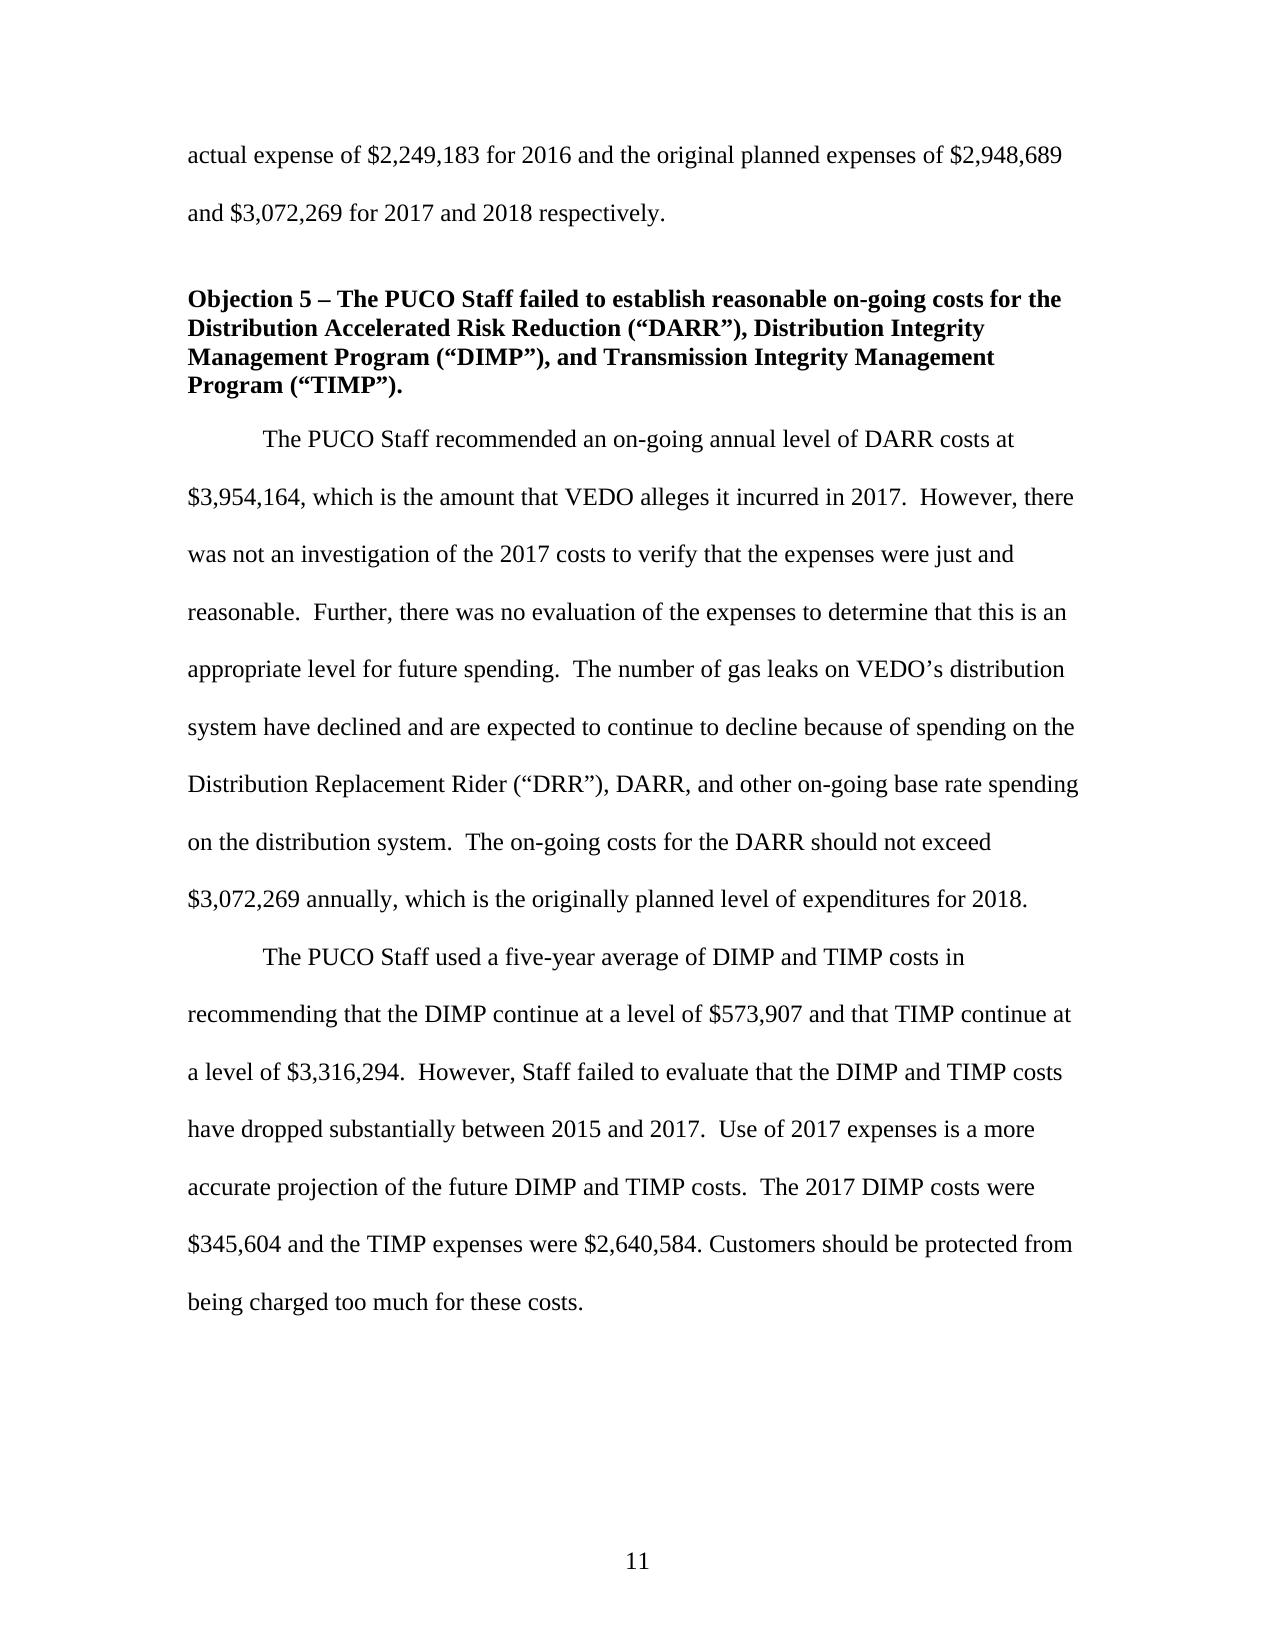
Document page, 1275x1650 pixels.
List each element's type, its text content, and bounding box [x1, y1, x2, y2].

text The PUCO Staff recommended an on-going annual level of DARR costs at $3,954,164, which is the amount that VEDO alleges it incurred in 2017. However, there was not an investigation of the 2017 costs to verify that the expenses were just and reasonable. Further, there was no evaluation of the expenses to determine that this is an appropriate level for future spending. The number of gas leaks on VEDO’s distribution system have declined and are expected to continue to decline because of spending on the Distribution Replacement Rider (“DRR”), DARR, and other on-going base rate spending on the distribution system. The on-going costs for the DARR should not exceed $3,072,269 annually, which is the originally planned level of expenditures for 2018. [187, 424, 1087, 913]
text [187, 141, 1087, 227]
text The PUCO Staff used a five-year average of DIMP and TIMP costs in recommending that the DIMP continue at a level of $573,907 and that TIMP continue at a level of $3,316,294. However, Staff failed to evaluate that the DIMP and TIMP costs have dropped substantially between 2015 and 2017. Use of 2017 expenses is a more accurate projection of the future DIMP and TIMP costs. The 2017 DIMP costs were $345,604 and the TIMP expenses were $2,640,584. Customers should be protected from being charged too much for these costs. [187, 942, 1087, 1316]
subtitle Objection 5 – The PUCO Staff failed to establish reasonable on-going costs for the Distribution Accelerated Risk Reduction (“DARR”), Distribution Integrity Management Program (“DIMP”), and Transmission Integrity Management Program (“TIMP”). [187, 284, 1087, 399]
